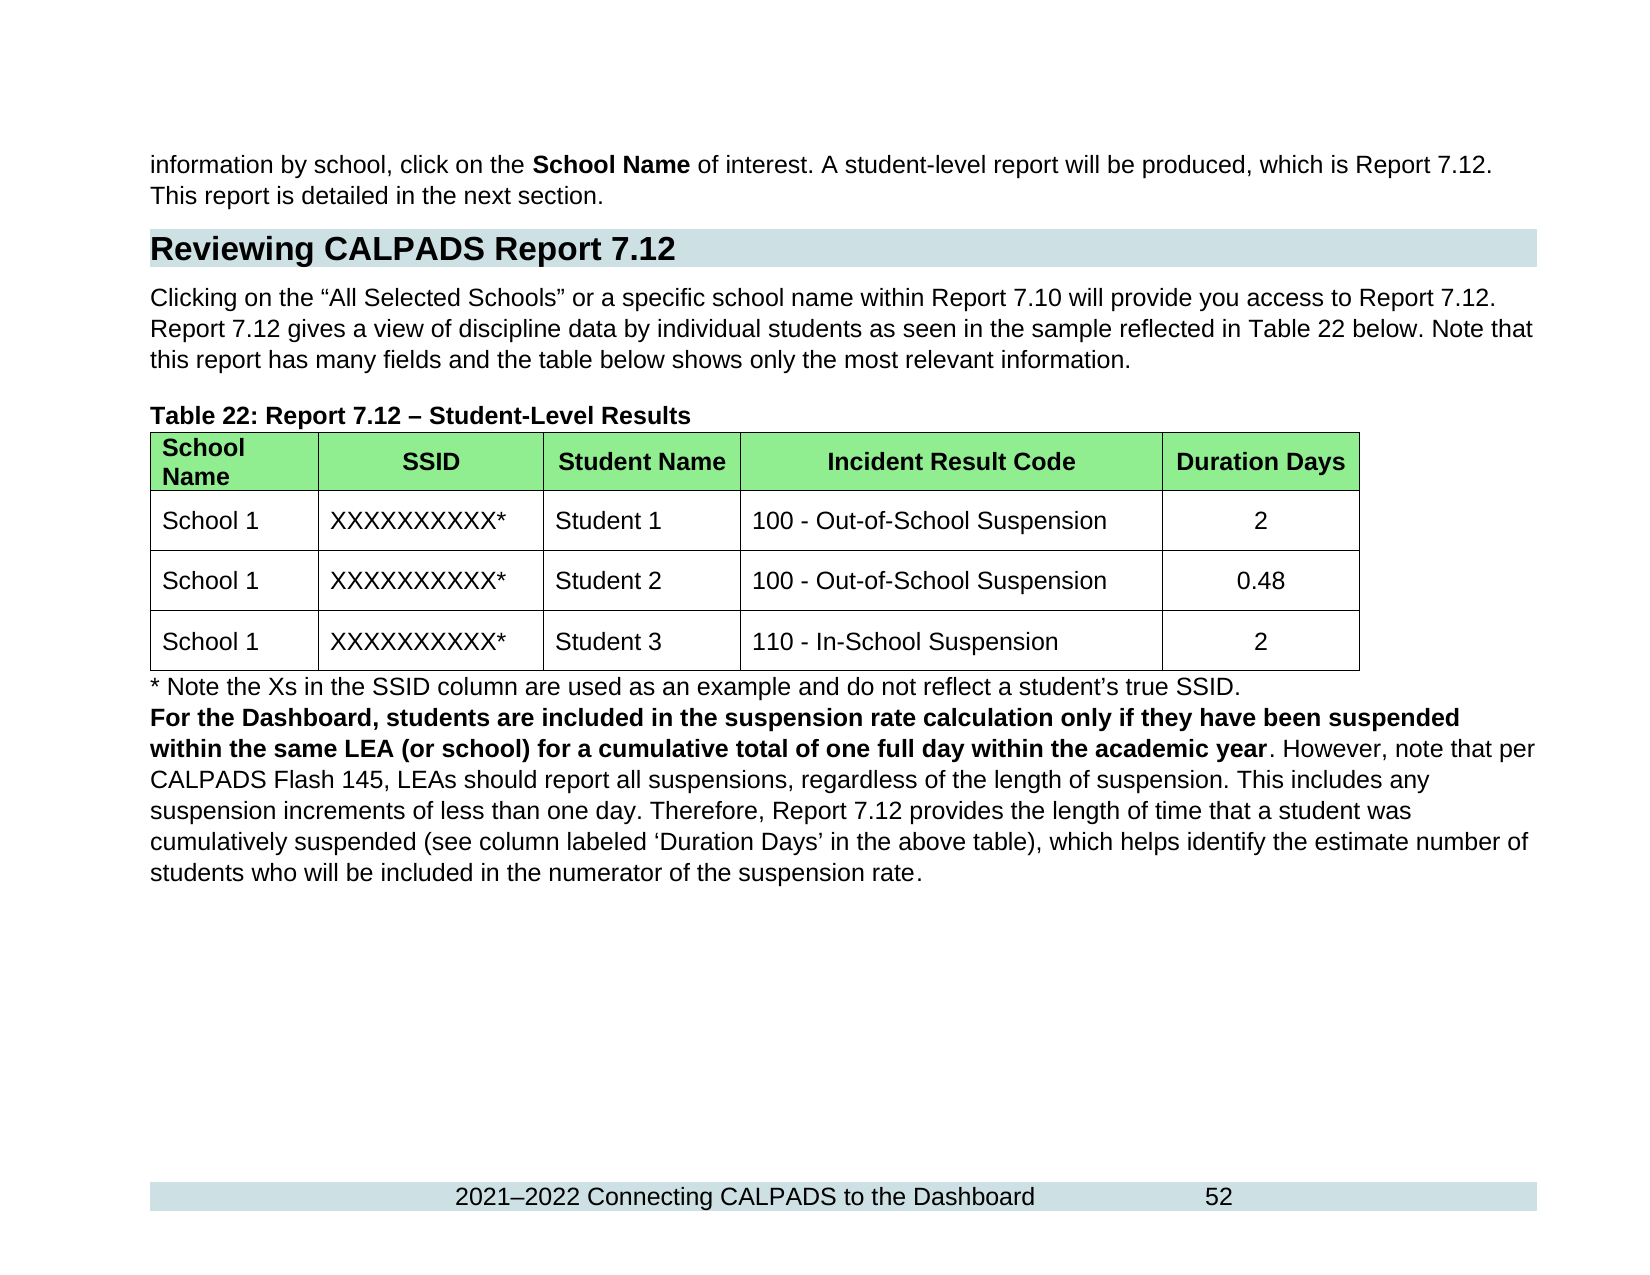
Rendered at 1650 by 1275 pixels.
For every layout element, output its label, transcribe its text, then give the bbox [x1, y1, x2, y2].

table_cell XXXXXXXXXX* [319, 611, 543, 670]
table_cell XXXXXXXXXX* [319, 491, 543, 550]
text For the Dashboard, students are included in the suspension rate calculation only if they have been suspended within the same LEA (or school) for a cumulative total of one full day within the academic year. However, note that per CALPADS Flash 145, LEAs should report all suspensions, regardless of the length of suspension. This includes any suspension increments of less than one day. Therefore, Report 7.12 provides the length of time that a student was cumulatively suspended (see column labeled ‘Duration Days’ in the above table), which helps identify the estimate number of students who will be included in the numerator of the suspension rate. [150, 702, 1537, 886]
subtitle Table 22: Report 7.12 – Student-Level Results [150, 401, 1537, 429]
table_cell 2 [1163, 611, 1359, 670]
table_header School Name [151, 433, 318, 490]
table_cell 2 [1163, 491, 1359, 550]
table_header SSID [319, 433, 543, 490]
table_cell School 1 [151, 551, 318, 610]
table_cell 100 - Out-of-School Suspension [741, 551, 1162, 610]
table_header Student Name [544, 433, 740, 490]
table_header Incident Result Code [741, 433, 1162, 490]
table_cell 100 - Out-of-School Suspension [741, 491, 1162, 550]
text Clicking on the “All Selected Schools” or a specific school name within Report 7.10 will provide you access to Report 7.12. Report 7.12 gives a view of discipline data by individual students as seen in the sample reflected in Table 22 below. Note that this report has many fields and the table below shows only the most relevant information. [150, 283, 1537, 373]
table_header Duration Days [1163, 433, 1359, 490]
table_cell School 1 [151, 491, 318, 550]
text * Note the Xs in the SSID column are used as an example and do not reflect a student’s true SSID. [150, 671, 1537, 700]
subtitle Reviewing CALPADS Report 7.12 [150, 229, 1537, 267]
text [150, 150, 1537, 210]
table_cell 110 - In-School Suspension [741, 611, 1162, 670]
table_cell Student 2 [544, 551, 740, 610]
table_cell Student 1 [544, 491, 740, 550]
table_cell School 1 [151, 611, 318, 670]
table_cell XXXXXXXXXX* [319, 551, 543, 610]
table_cell 0.48 [1163, 551, 1359, 610]
table_cell Student 3 [544, 611, 740, 670]
